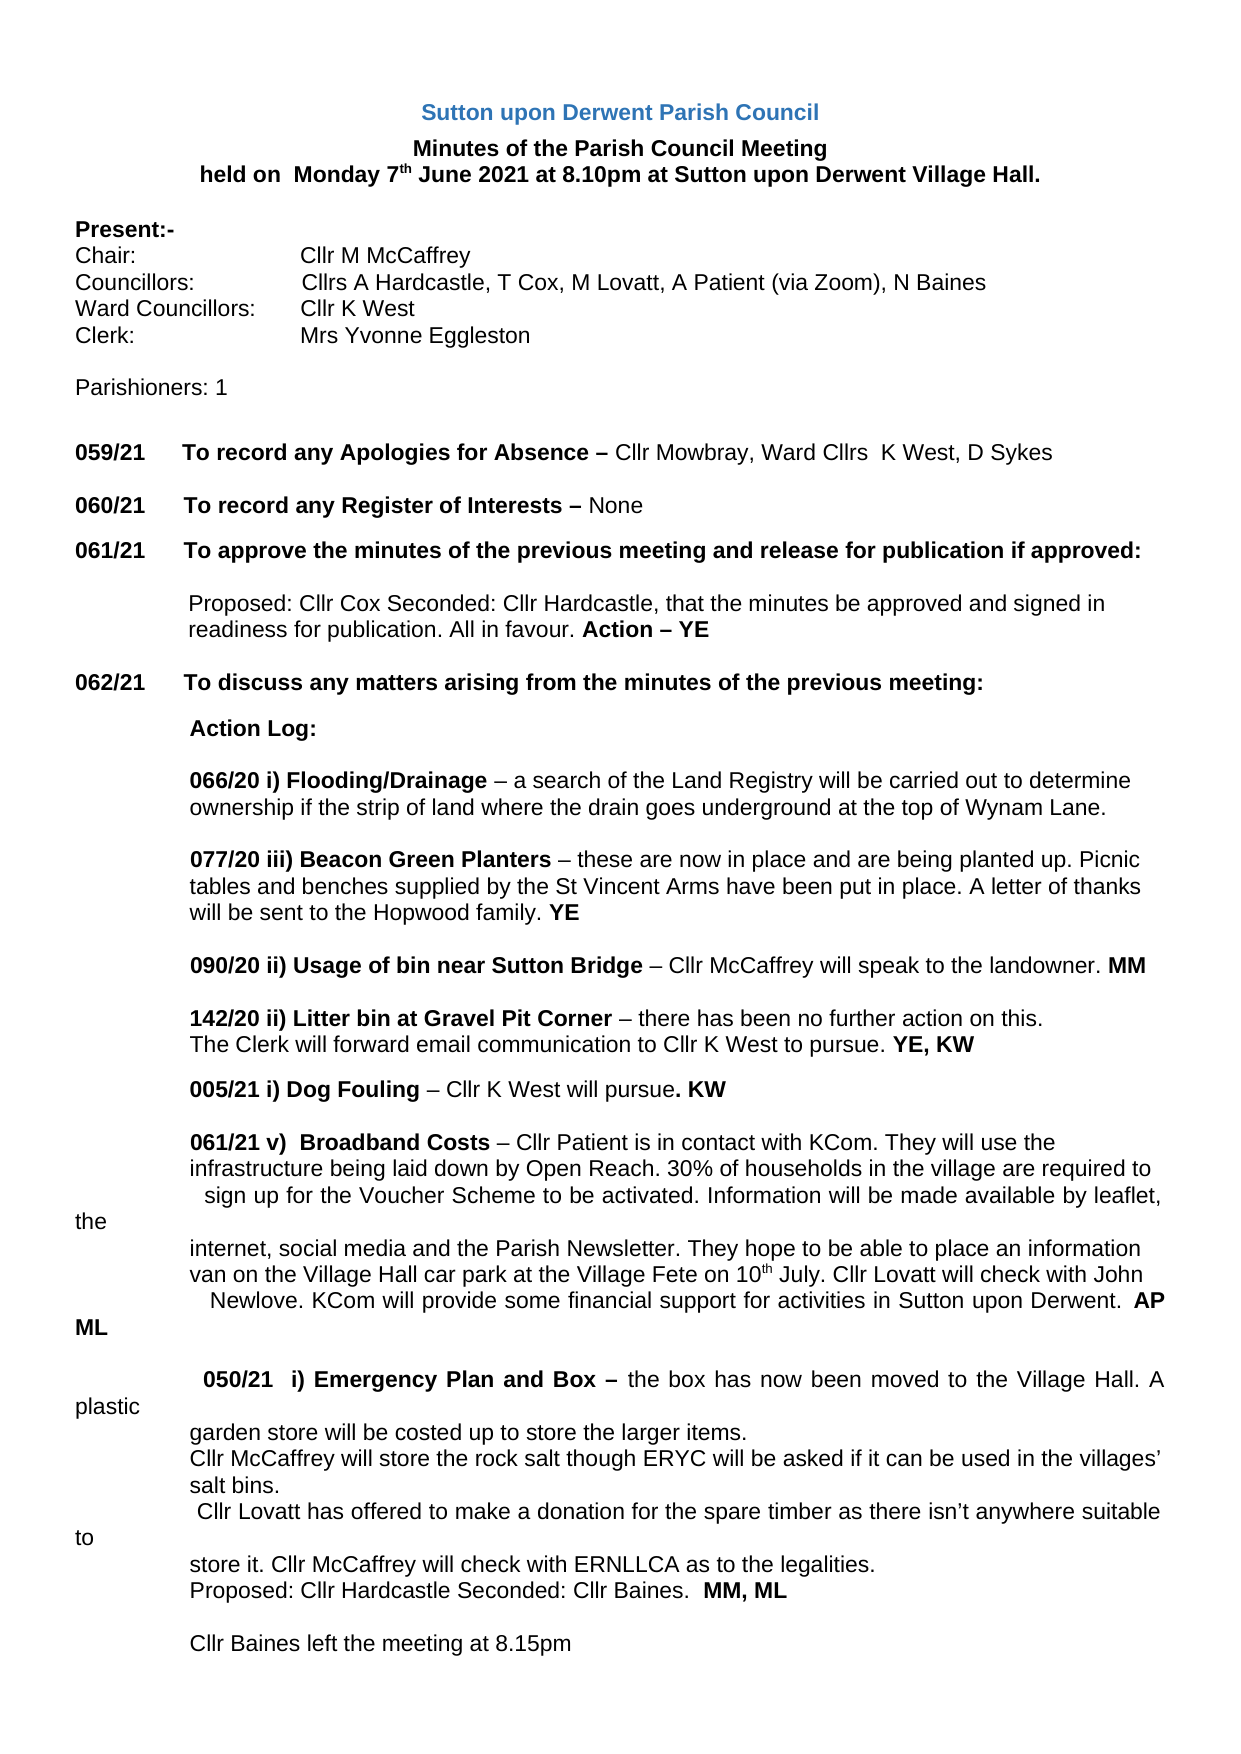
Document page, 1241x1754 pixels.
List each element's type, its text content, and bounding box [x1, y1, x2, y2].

text Parishioners: 1 [75, 374, 1165, 401]
text 062/21 To discuss any matters arising from the minutes of the previous meeting: [75, 669, 1165, 695]
text Councillors: Cllrs A Hardcastle, T Cox, M Lovatt, A Patient (via Zoom), N Baines [75, 269, 1165, 295]
text infrastructure being laid down by Open Reach. 30% of households in the village are required to [75, 1155, 1165, 1182]
text Ward Councillors: Cllr K West [75, 295, 1165, 322]
text 005/21 i) Dog Fouling – Cllr K West will pursue. KW [75, 1076, 1165, 1103]
text Sutton upon Derwent Parish Council [75, 99, 1165, 125]
text 050/21 i) Emergency Plan and Box – the box has now been moved to the Village Hall. A plastic [75, 1366, 1165, 1419]
text Cllr Lovatt has offered to make a donation for the spare timber as there isn’t anywhere suitable to [75, 1498, 1165, 1551]
text readiness for publication. All in favour. Action – YE [75, 616, 1165, 643]
text Cllr Baines left the meeting at 8.15pm [75, 1630, 1165, 1656]
text ownership if the strip of land where the drain goes underground at the top of Wynam Lane. [75, 794, 1165, 820]
text garden store will be costed up to store the larger items. [75, 1419, 1165, 1445]
text 061/21 To approve the minutes of the previous meeting and release for publication if approved: [75, 537, 1165, 564]
text Cllr McCaffrey will store the rock salt though ERYC will be asked if it can be used in the villages’ [75, 1445, 1165, 1472]
text Clerk: Mrs Yvonne Eggleston [75, 322, 1165, 348]
text Present:- [75, 216, 1165, 242]
text Action Log: [75, 714, 1165, 741]
text tables and benches supplied by the St Vincent Arms have been put in place. A letter of thanks [75, 873, 1165, 899]
text 142/20 ii) Litter bin at Gravel Pit Corner – there has been no further action on this. [75, 1004, 1165, 1031]
text Proposed: Cllr Cox Seconded: Cllr Hardcastle, that the minutes be approved and signed in [75, 590, 1165, 616]
text 077/20 iii) Beacon Green Planters – these are now in place and are being planted up. Picnic [75, 846, 1165, 873]
text store it. Cllr McCaffrey will check with ERNLLCA as to the legalities. [75, 1551, 1165, 1577]
text 066/20 i) Flooding/Drainage – a search of the Land Registry will be carried out to determine [75, 767, 1165, 794]
text internet, social media and the Parish Newsletter. They hope to be able to place an information [75, 1234, 1165, 1261]
text Proposed: Cllr Hardcastle Seconded: Cllr Baines. MM, ML [75, 1577, 1165, 1603]
text 059/21 To record any Apologies for Absence – Cllr Mowbray, Ward Cllrs K West, D Sykes [75, 439, 1165, 465]
text van on the Village Hall car park at the Village Fete on 10th July. Cllr Lovatt will check with John [75, 1261, 1165, 1287]
text 060/21 To record any Register of Interests – None [75, 492, 1165, 518]
text Minutes of the Parish Council Meeting [75, 135, 1165, 161]
text The Clerk will forward email communication to Cllr K West to pursue. YE, KW [75, 1031, 1165, 1057]
text held on Monday 7th June 2021 at 8.10pm at Sutton upon Derwent Village Hall. [75, 161, 1165, 187]
text will be sent to the Hopwood family. YE [75, 899, 1165, 925]
text Chair: Cllr M McCaffrey [75, 242, 1165, 269]
text 061/21 v) Broadband Costs – Cllr Patient is in contact with KCom. They will use the [75, 1129, 1165, 1155]
text salt bins. [75, 1472, 1165, 1498]
text sign up for the Voucher Scheme to be activated. Information will be made available by leaflet, the [75, 1182, 1165, 1234]
text 090/20 ii) Usage of bin near Sutton Bridge – Cllr McCaffrey will speak to the landowner. MM [75, 952, 1165, 978]
text Newlove. KCom will provide some financial support for activities in Sutton upon Derwent. AP ML [75, 1287, 1165, 1340]
